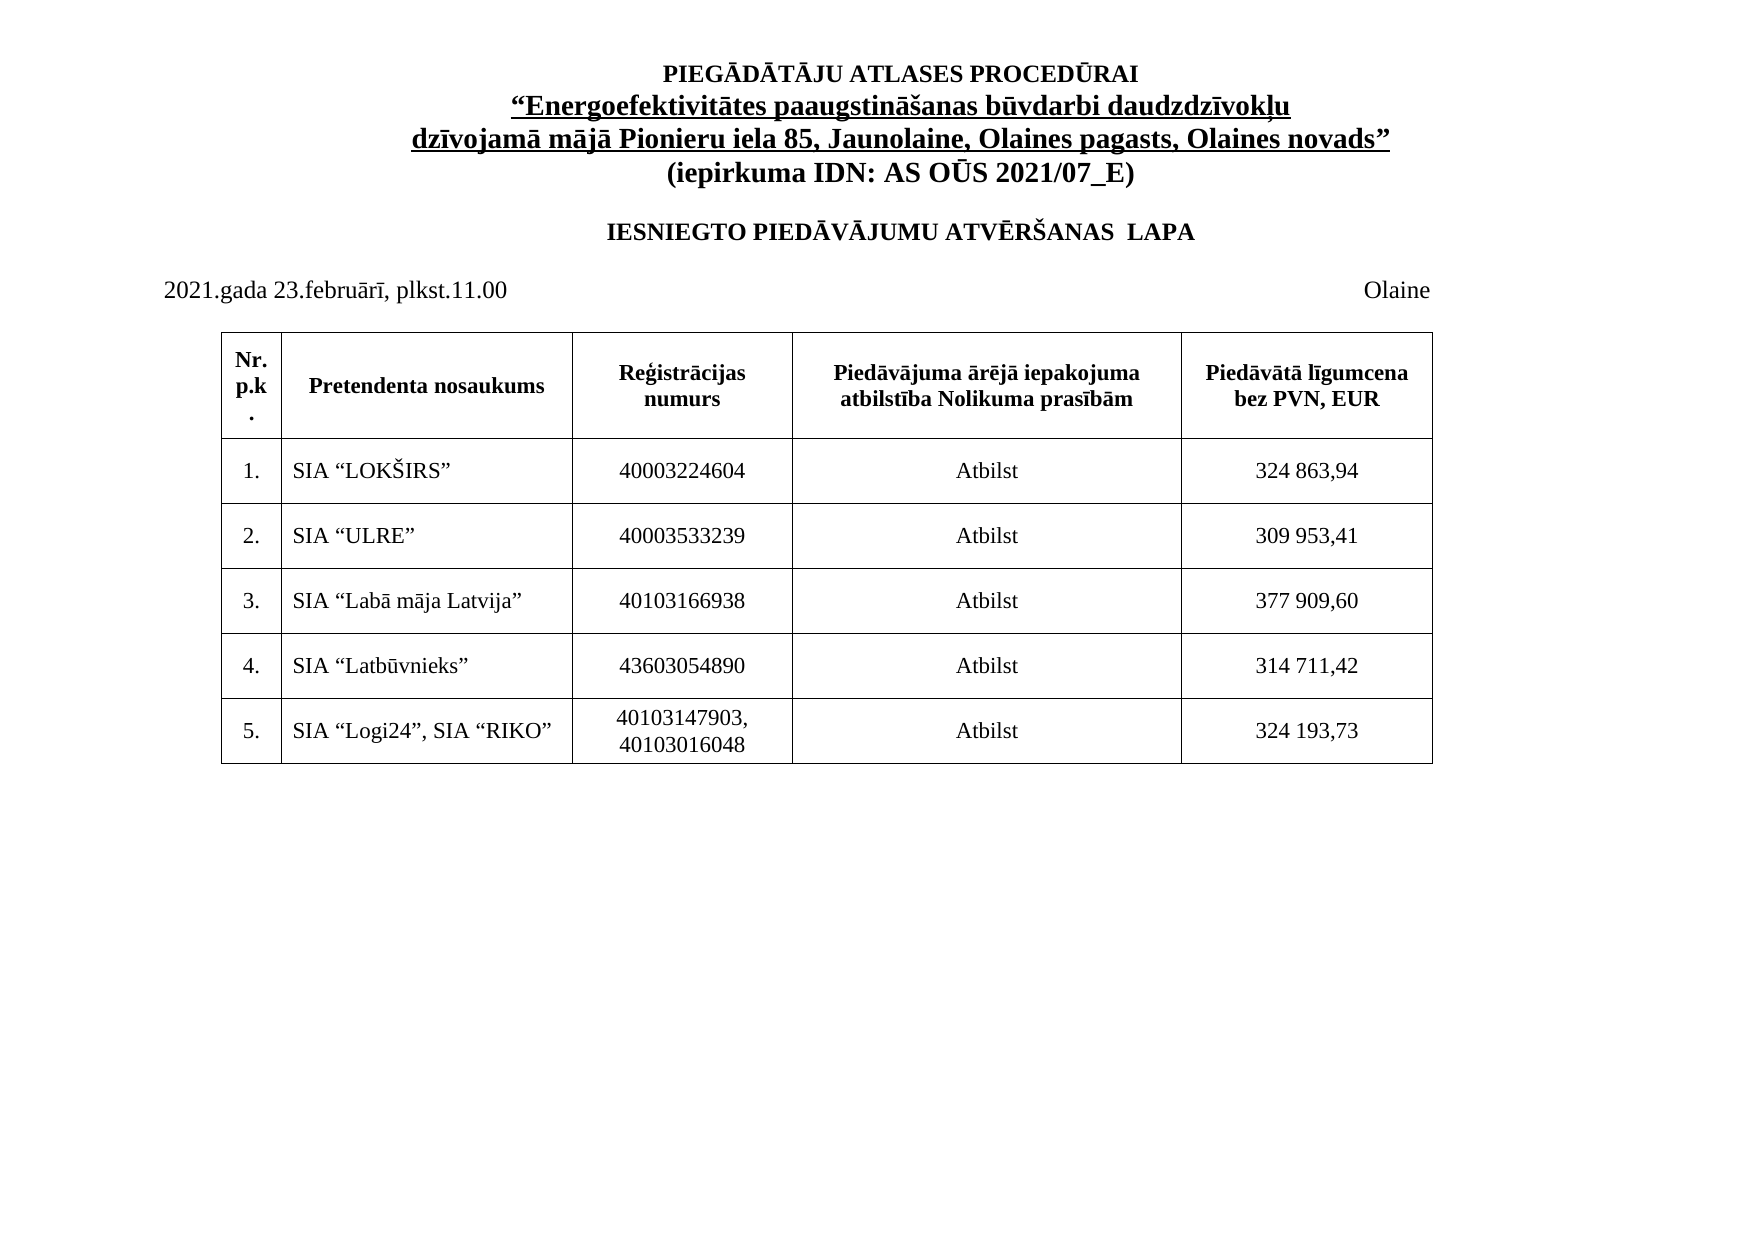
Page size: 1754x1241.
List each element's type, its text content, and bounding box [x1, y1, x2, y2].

table_cell Atbilst [793, 439, 1181, 503]
text 2021.gada 23.februārī, plkst.11.00 Olaine [89, 275, 1639, 303]
text dzīvojamā mājā Pionieru iela 85, Jaunolaine, Olaines pagasts, Olaines novads” [162, 121, 1639, 155]
table_cell 2. [222, 504, 281, 568]
table_cell SIA “Logi24”, SIA “RIKO” [282, 699, 572, 763]
table_cell Atbilst [793, 634, 1181, 698]
table_cell SIA “ULRE” [282, 504, 572, 568]
table_cell SIA “LOKŠIRS” [282, 439, 572, 503]
table_cell SIA “Latbūvnieks” [282, 634, 572, 698]
table_cell Atbilst [793, 504, 1181, 568]
table_cell 43603054890 [573, 634, 792, 698]
table_cell Atbilst [793, 699, 1181, 763]
table_header Piedāvājuma ārējā iepakojuma atbilstība Nolikuma prasībām [793, 333, 1181, 438]
table_cell 5. [222, 699, 281, 763]
table_cell 3. [222, 569, 281, 633]
text Piegādātāju atlases procedūrai [162, 59, 1639, 88]
table_header Pretendenta nosaukums [282, 333, 572, 438]
table_cell 324 193,73 [1182, 699, 1432, 763]
table_header Nr. p.k. [222, 333, 281, 438]
text (iepirkuma IDN: AS OŪS 2021/07_E) [162, 155, 1639, 188]
table_cell 377 909,60 [1182, 569, 1432, 633]
table_cell 309 953,41 [1182, 504, 1432, 568]
text “Energoefektivitātes paaugstināšanas būvdarbi daudzdzīvokļu [162, 88, 1639, 121]
table_header Piedāvātā līgumcena bez PVN, EUR [1182, 333, 1432, 438]
table_cell 1. [222, 439, 281, 503]
table_cell 314 711,42 [1182, 634, 1432, 698]
table_header Reģistrācijas numurs [573, 333, 792, 438]
table_cell SIA “Labā māja Latvija” [282, 569, 572, 633]
table_cell Atbilst [793, 569, 1181, 633]
table_cell 40103147903, 40103016048 [573, 699, 792, 763]
table_cell 4. [222, 634, 281, 698]
table_cell 40003533239 [573, 504, 792, 568]
table_cell 40103166938 [573, 569, 792, 633]
table_cell 40003224604 [573, 439, 792, 503]
text IESNIEGTO PIEDĀVĀJUMU ATVĒRŠANAS LAPA [162, 217, 1639, 246]
table_cell 324 863,94 [1182, 439, 1432, 503]
